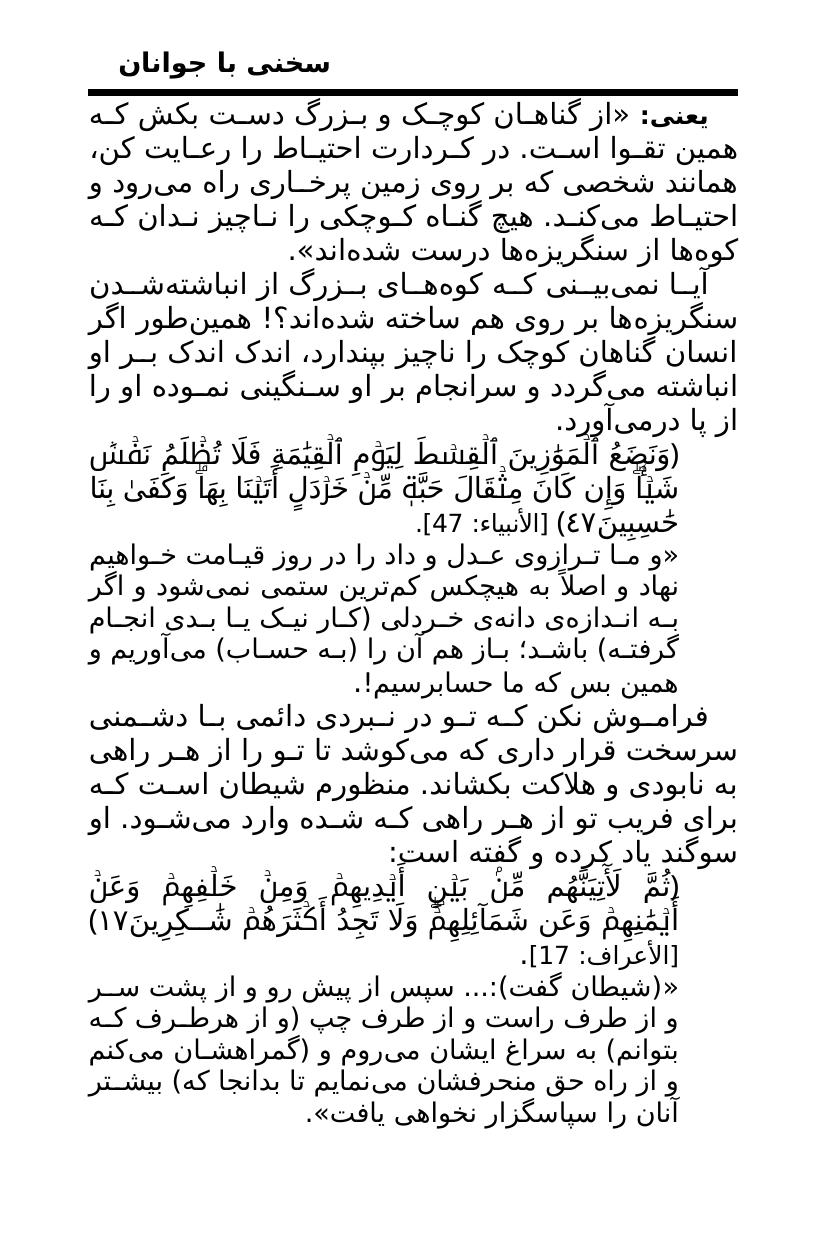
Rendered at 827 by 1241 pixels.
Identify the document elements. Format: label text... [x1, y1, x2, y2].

text «(شیطان گفت):... سپس از پیش رو و از پشت سر و از طرف راست و از طرف چپ (و از هرطرف که بتوانم) به سراغ ایشان می‌روم و (گمراهشان می‌کنم و از راه حق منحرفشان می‌نمایم تا بدانجا که) بیشتر آنان را سپاسگزار نخواهی یافت». [89, 971, 679, 1129]
text یعنی: «از گناهان کوچک و بزرگ دست بکش که همین تقوا است. در کردارت احتیاط را رعایت کن، همانند شخصی که بر روی زمین پرخاری راه می‌رود و احتیاط می‌کند. هیچ گناه کوچکی را ناچیز ندان که کوه‌ها از سنگریزه‌ها درست شده‌اند». [89, 98, 738, 267]
text آیا نمی‌بینی که کوه‌های بزرگ از انباشته‌شدن سنگریزه‌ها بر روی هم ساخته شده‌اند؟! همین‌طور اگر انسان گناهان کوچک را ناچیز بپندارد، اندک اندک بر او انباشته می‌گردد و سرانجام بر او سنگینی نموده او را از پا درمی‌آورد. [89, 267, 738, 437]
text ﴿وَنَضَعُ ٱلۡمَوَٰزِينَ ٱلۡقِسۡطَ لِيَوۡمِ ٱلۡقِيَٰمَةِ فَلَا تُظۡلَمُ نَفۡسٞ شَيۡ‍ٔٗاۖ وَإِن كَانَ مِثۡقَالَ حَبَّةٖ مِّنۡ خَرۡدَلٍ أَتَيۡنَا بِهَاۗ وَكَفَىٰ بِنَا حَٰسِبِينَ٤٧﴾ [الأنبياء: 47]. [89, 437, 679, 539]
text فراموش نکن که تو در نبردی دائمی با دشمنی سرسخت قرار داری که می‌کوشد تا تو را از هر راهی به نابودی و هلاکت بکشاند. منظورم شیطان است که برای فریب تو از هر راهی که شده وارد می‌شود. او سوگند یاد کرده و گفته است: [89, 699, 738, 869]
text ﴿ثُمَّ لَأٓتِيَنَّهُم مِّنۢ بَيۡنِ أَيۡدِيهِمۡ وَمِنۡ خَلۡفِهِمۡ وَعَنۡ أَيۡمَٰنِهِمۡ وَعَن شَمَآئِلِهِمۡۖ وَلَا تَجِدُ أَكۡثَرَهُمۡ شَٰكِرِينَ١٧﴾ [الأعراف: 17]. [89, 869, 679, 971]
text «و ما ترازوی عدل و داد را در روز قیامت خواهیم نهاد و اصلاً به هیچکس کم‌‌ترین ستمی نمی‌شود و اگر به اندازه‌ی دانه‌ی خردلی (کار نیک یا بدی انجام گرفته) باشد؛ باز هم آن را (به حساب) می‌آوریم و همین بس که ما حسابرسیم!. [89, 539, 679, 699]
